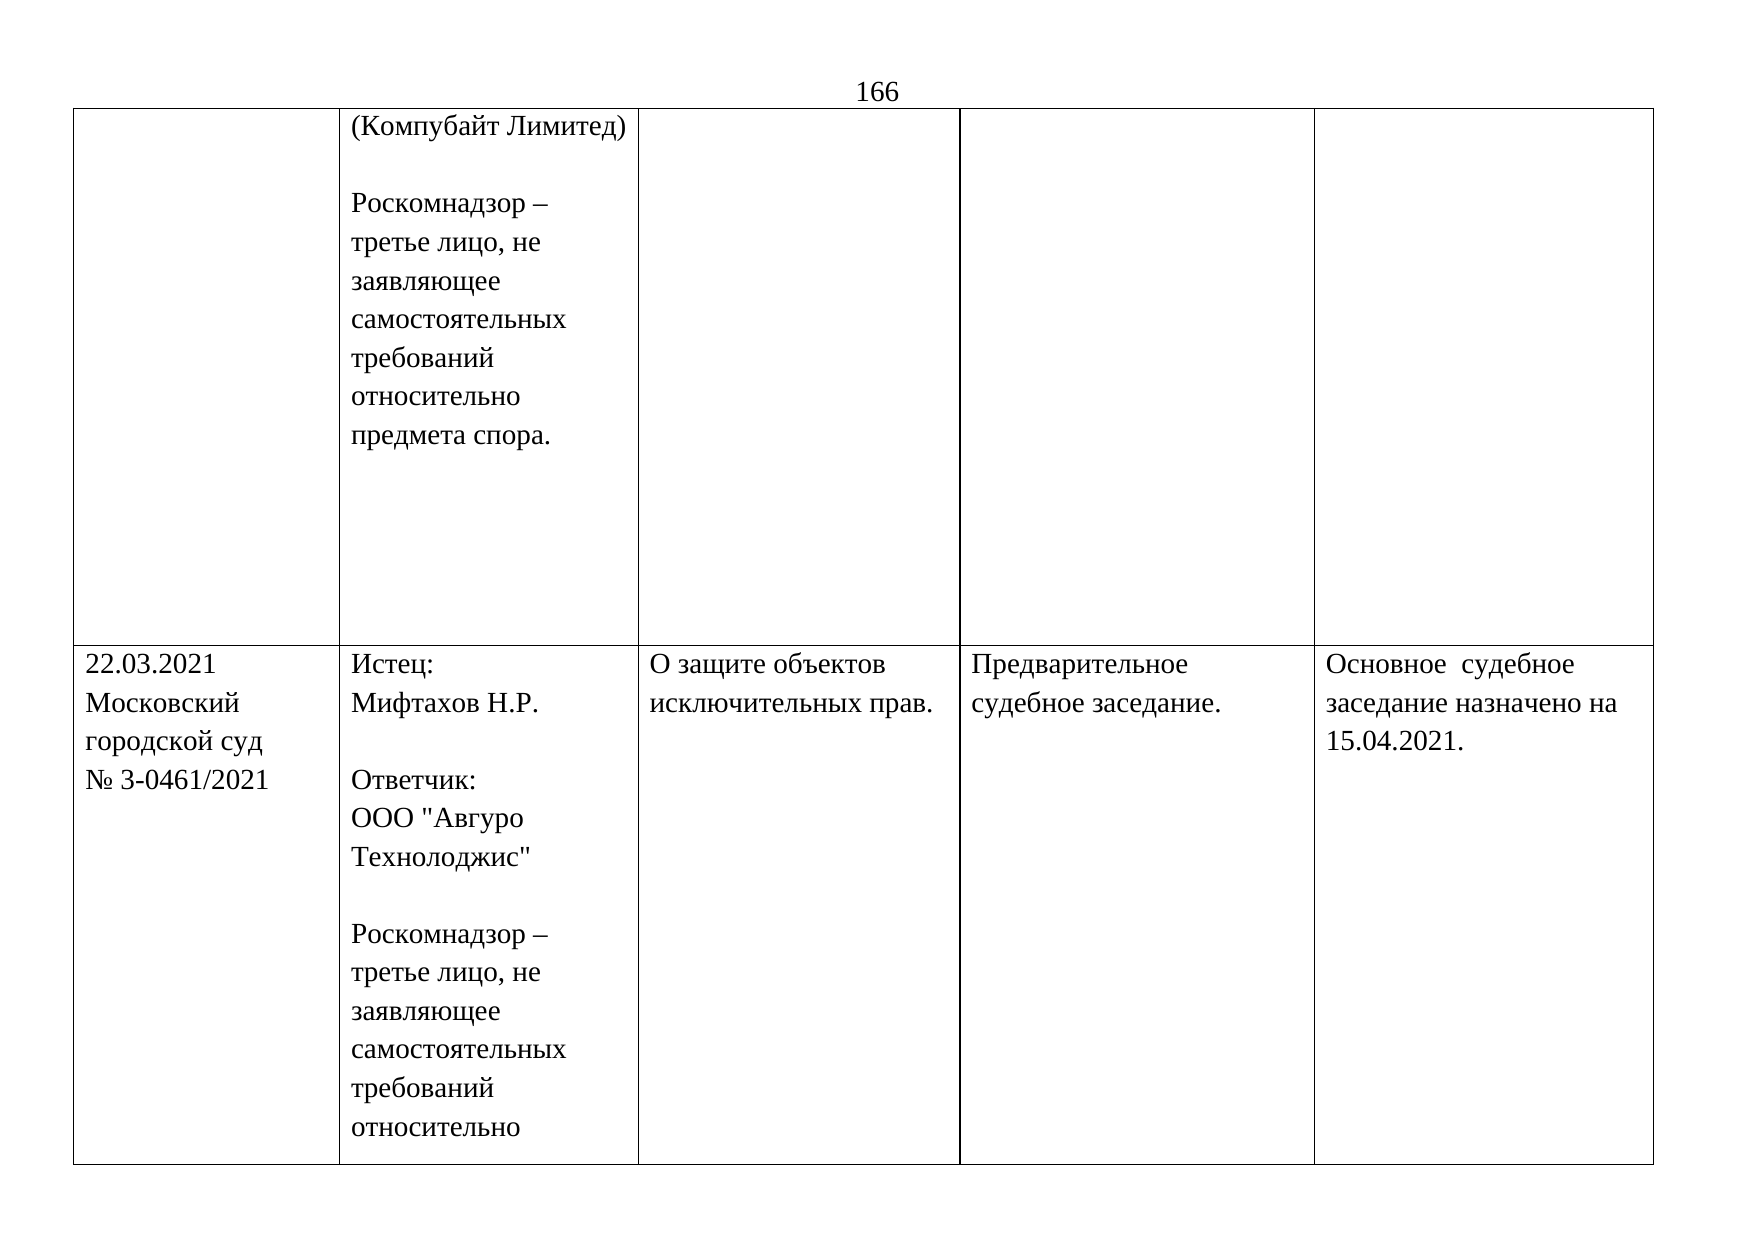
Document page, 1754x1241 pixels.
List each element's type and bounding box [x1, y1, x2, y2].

table_cell [340, 109, 638, 645]
table_cell [1315, 646, 1653, 1164]
table_cell [639, 646, 959, 1164]
table_cell [639, 109, 959, 645]
table_cell [1315, 109, 1653, 645]
table_cell [74, 109, 339, 645]
table_cell [74, 646, 339, 1164]
table_cell [961, 109, 1314, 645]
table_cell [340, 646, 638, 1164]
table_cell [961, 646, 1314, 1164]
